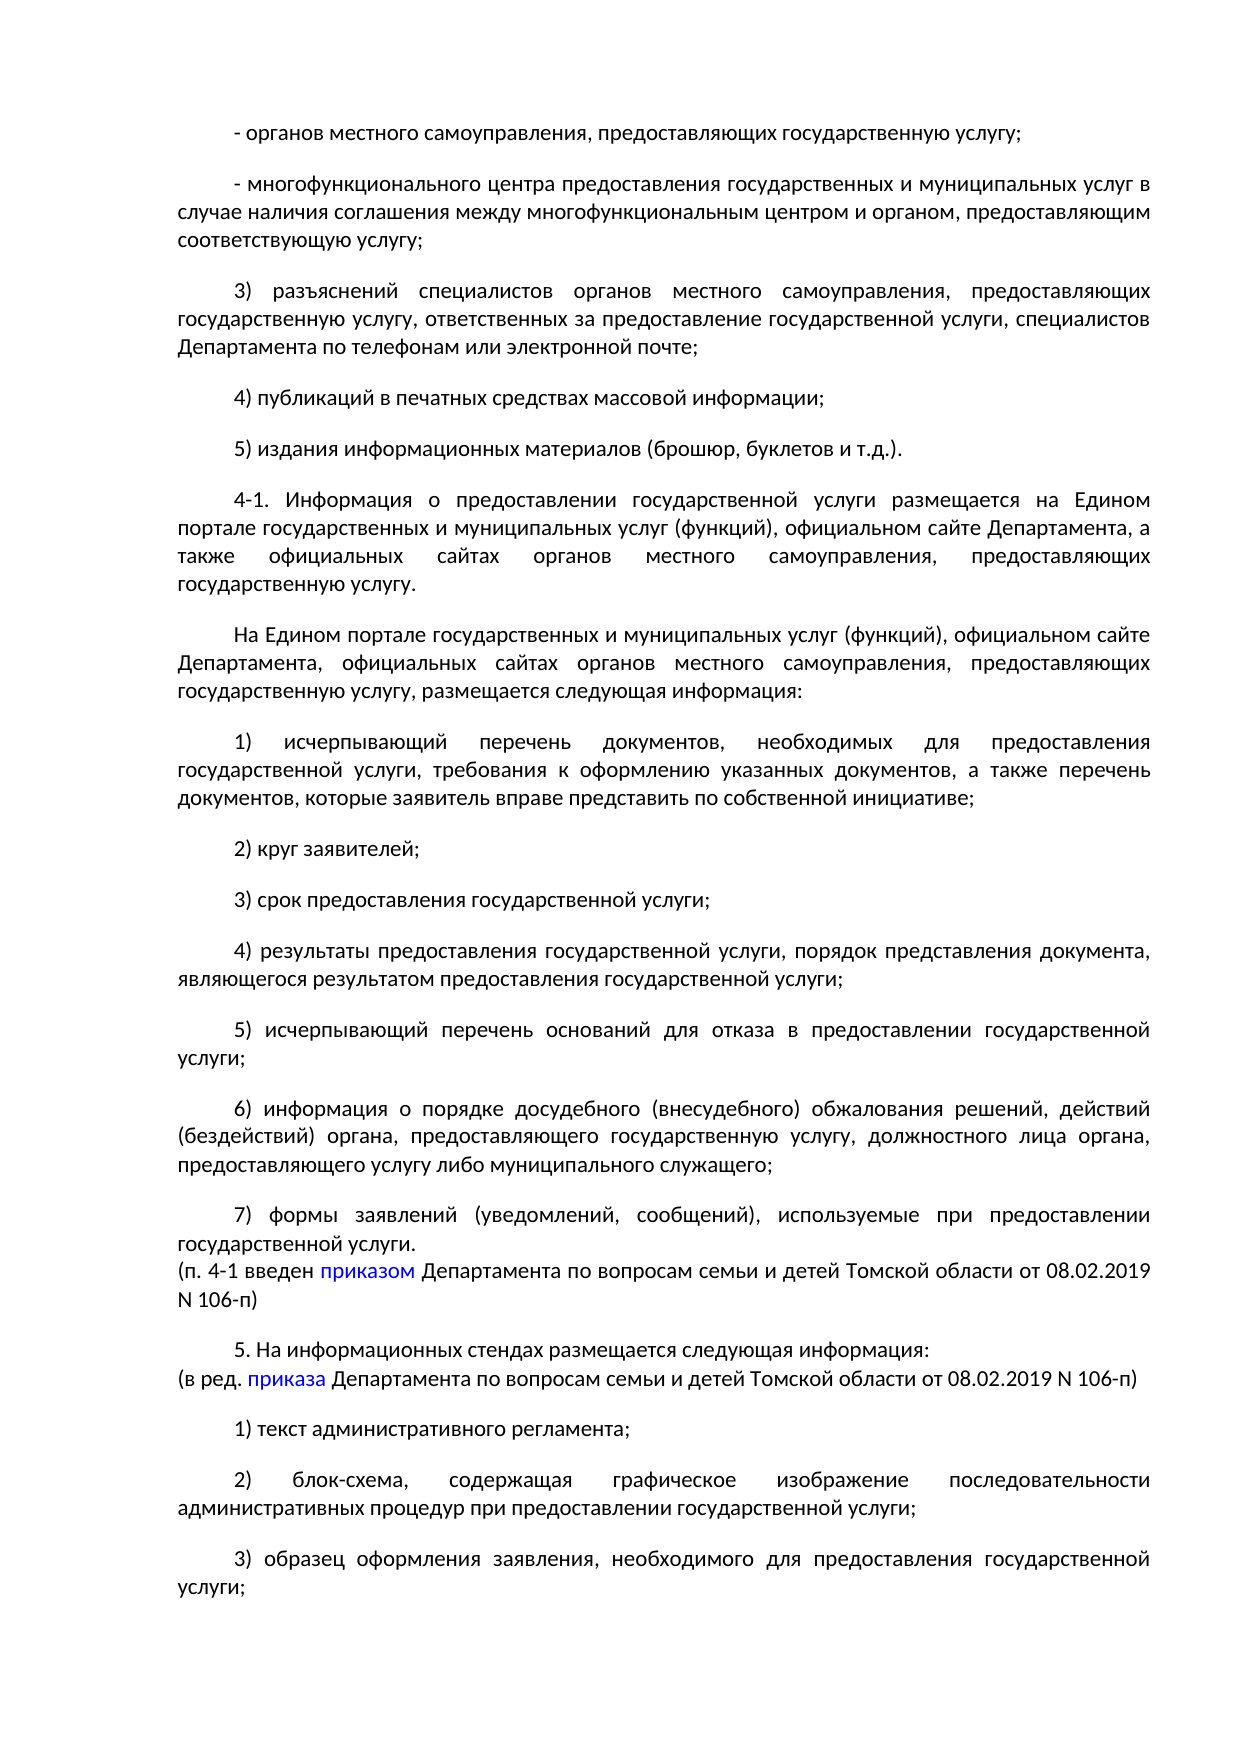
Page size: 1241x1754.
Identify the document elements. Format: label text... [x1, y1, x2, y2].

text 3) образец оформления заявления, необходимого для предоставления государственной услуги; [177, 1544, 1152, 1601]
text 1) исчерпывающий перечень документов, необходимых для предоставления государственной услуги, требования к оформлению указанных документов, а также перечень документов, которые заявитель вправе представить по собственной инициативе; [177, 727, 1152, 811]
text 5) издания информационных материалов (брошюр, буклетов и т.д.). [177, 434, 1152, 462]
text 1) текст административного регламента; [177, 1414, 1152, 1443]
text 6) информация о порядке досудебного (внесудебного) обжалования решений, действий (бездействий) органа, предоставляющего государственную услугу, должностного лица органа, предоставляющего услугу либо муниципального служащего; [177, 1094, 1152, 1178]
text (п. 4-1 введен приказом Департамента по вопросам семьи и детей Томской области от 08.02.2019 N 106-п) [177, 1257, 1152, 1313]
text 2) блок-схема, содержащая графическое изображение последовательности административных процедур при предоставлении государственной услуги; [177, 1466, 1152, 1522]
text 3) срок предоставления государственной услуги; [177, 885, 1152, 913]
text 7) формы заявлений (уведомлений, сообщений), используемые при предоставлении государственной услуги. [177, 1201, 1152, 1257]
text 2) круг заявителей; [177, 834, 1152, 862]
text 5) исчерпывающий перечень оснований для отказа в предоставлении государственной услуги; [177, 1015, 1152, 1071]
text - многофункционального центра предоставления государственных и муниципальных услуг в случае наличия соглашения между многофункциональным центром и органом, предоставляющим соответствующую услугу; [177, 169, 1152, 253]
text 3) разъяснений специалистов органов местного самоуправления, предоставляющих государственную услугу, ответственных за предоставление государственной услуги, специалистов Департамента по телефонам или электронной почте; [177, 276, 1152, 360]
text 4-1. Информация о предоставлении государственной услуги размещается на Едином портале государственных и муниципальных услуг (функций), официальном сайте Департамента, а также официальных сайтах органов местного самоуправления, предоставляющих государственную услугу. [177, 485, 1152, 597]
text 4) результаты предоставления государственной услуги, порядок представления документа, являющегося результатом предоставления государственной услуги; [177, 936, 1152, 992]
text 5. На информационных стендах размещается следующая информация: [177, 1336, 1152, 1364]
text (в ред. приказа Департамента по вопросам семьи и детей Томской области от 08.02.2019 N 106-п) [177, 1364, 1152, 1392]
text - органов местного самоуправления, предоставляющих государственную услугу; [177, 118, 1152, 146]
text 4) публикаций в печатных средствах массовой информации; [177, 383, 1152, 411]
text На Едином портале государственных и муниципальных услуг (функций), официальном сайте Департамента, официальных сайтах органов местного самоуправления, предоставляющих государственную услугу, размещается следующая информация: [177, 620, 1152, 704]
